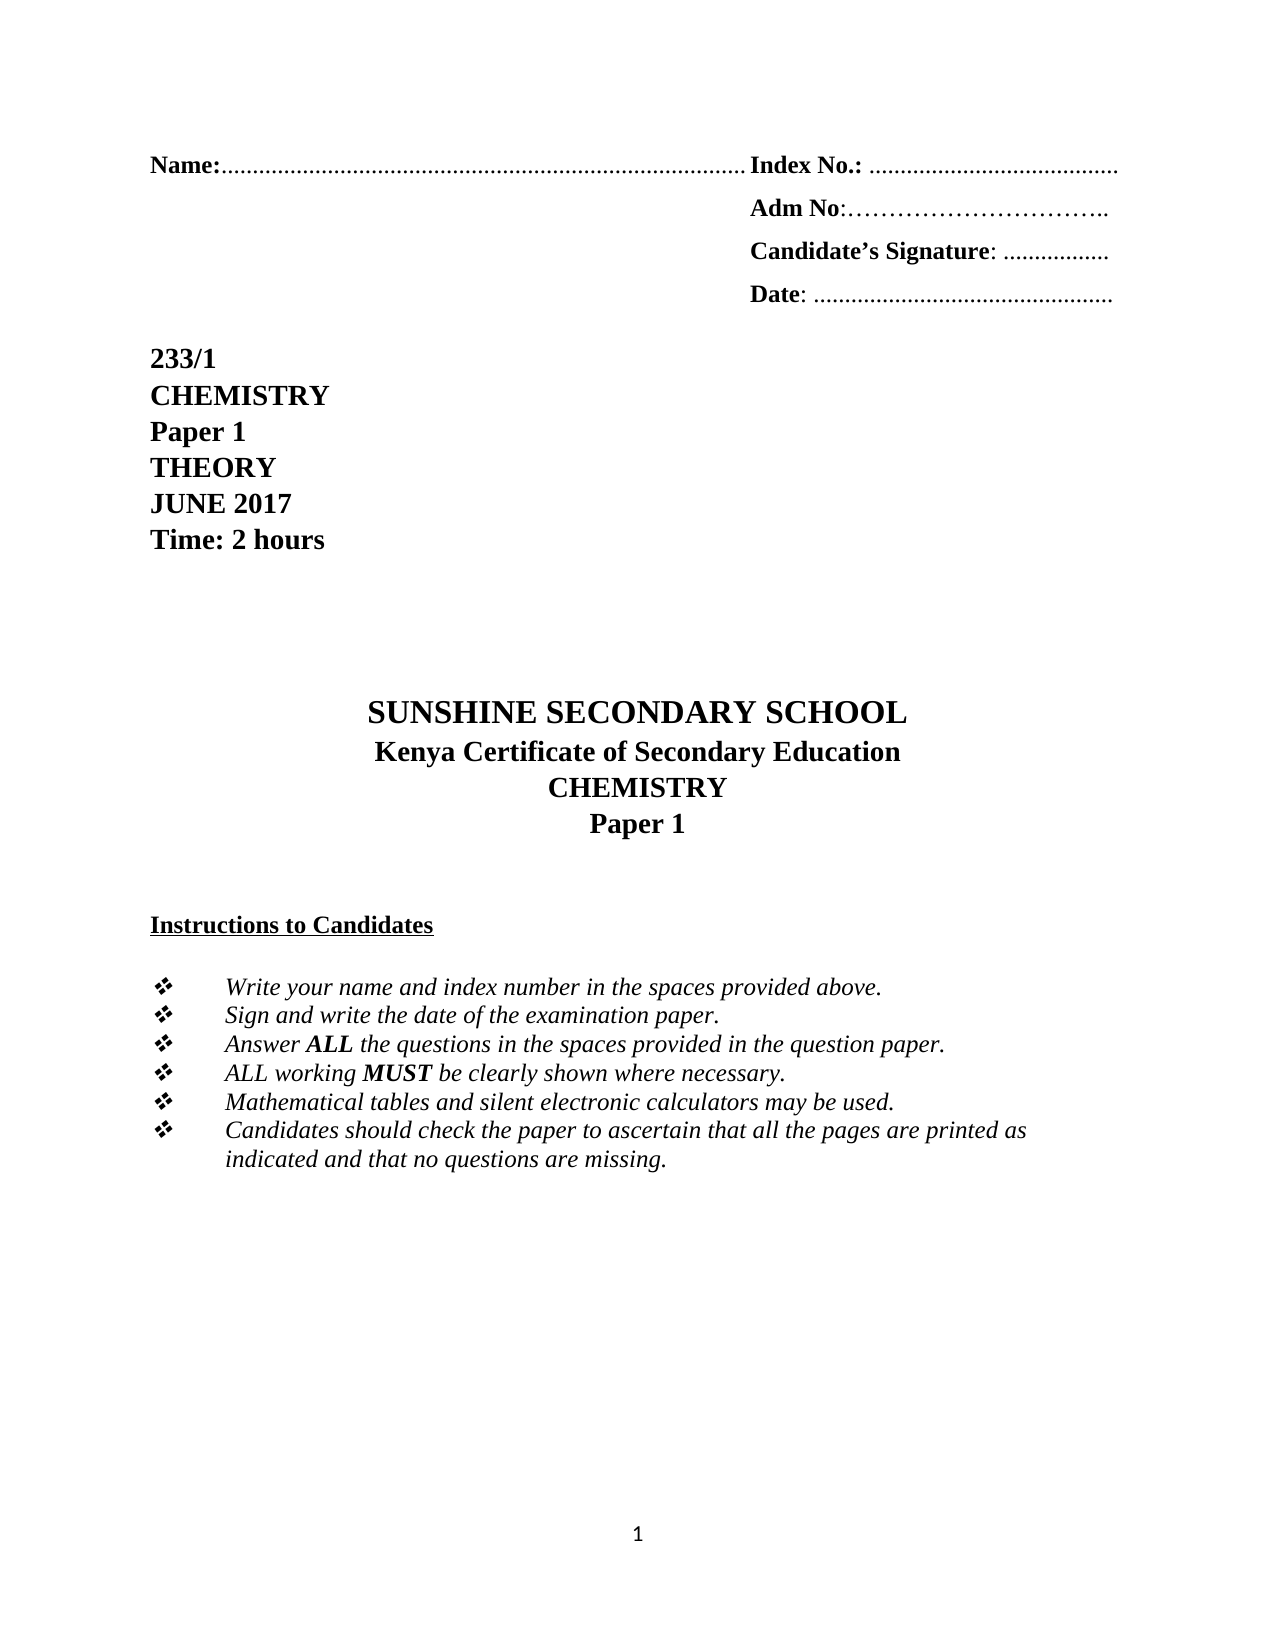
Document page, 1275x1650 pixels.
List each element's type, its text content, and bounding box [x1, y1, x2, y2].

text Name:.................................................................................... Index No.: ........................................ [150, 150, 1125, 179]
text Kenya Certificate of Secondary Education [150, 734, 1125, 768]
text 233/1 [150, 341, 1125, 375]
text Paper 1 [150, 806, 1125, 840]
text Time: 2 hours [150, 522, 1125, 556]
list Write your name and index number in the spaces provided above. [150, 972, 1125, 1001]
text Date: ................................................ [150, 279, 1125, 308]
text Paper 1 [150, 414, 1125, 447]
text Adm No:………………………….. [150, 193, 1125, 222]
text Candidate’s Signature: ................. [150, 236, 1125, 265]
list ALL working MUST be clearly shown where necessary. [150, 1058, 1125, 1087]
text Instructions to Candidates [150, 910, 1125, 938]
list Sign and write the date of the examination paper. [150, 1001, 1125, 1029]
list Mathematical tables and silent electronic calculators may be used. [150, 1087, 1125, 1116]
text JUNE 2017 [150, 486, 1125, 519]
text THEORY [150, 450, 1125, 483]
text SUNSHINE SECONDARY SCHOOL [150, 693, 1125, 731]
list Candidates should check the paper to ascertain that all the pages are printed as indicated and that no questions are missing. [150, 1116, 1125, 1173]
text CHEMISTRY [150, 770, 1125, 804]
list Answer ALL the questions in the spaces provided in the question paper. [150, 1029, 1125, 1058]
text CHEMISTRY [150, 378, 1125, 411]
